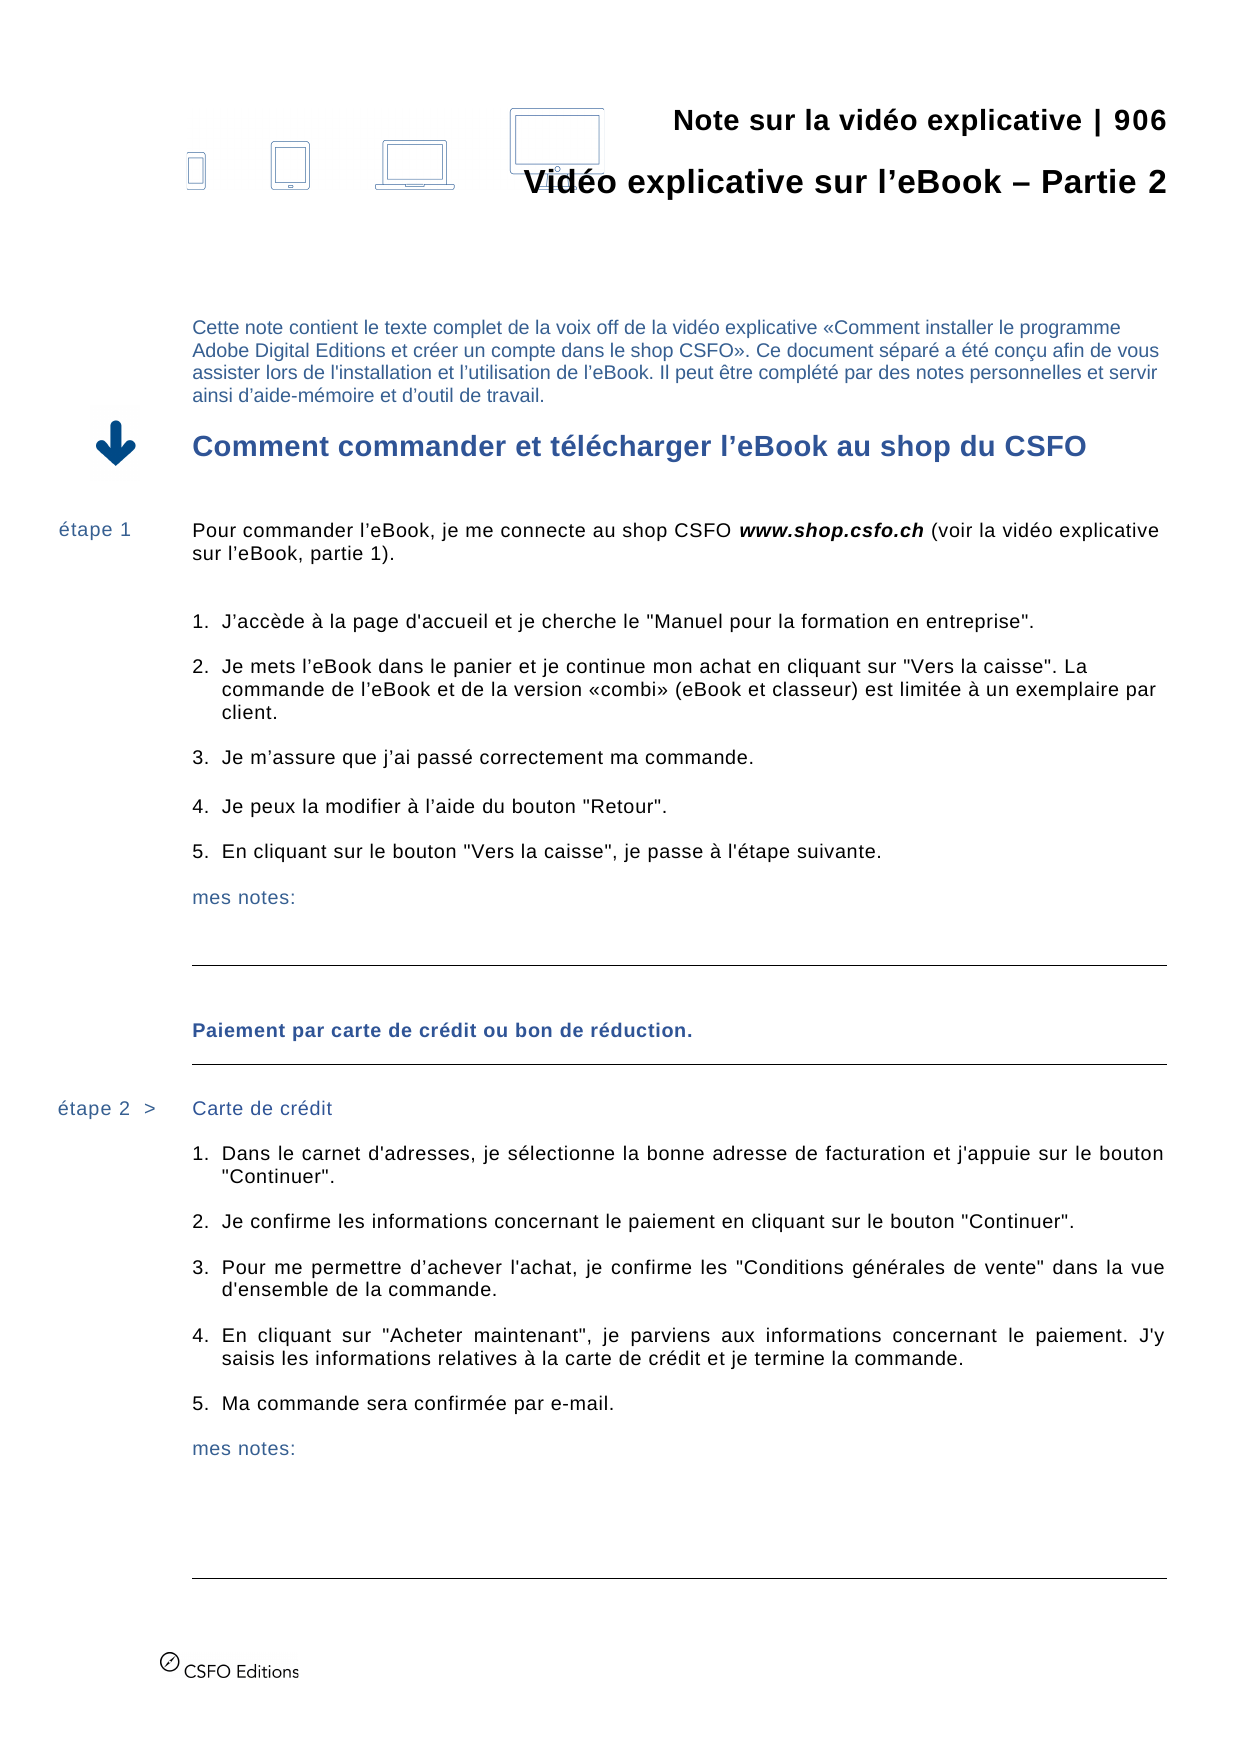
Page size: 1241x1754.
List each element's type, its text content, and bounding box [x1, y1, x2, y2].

list Je m’assure que j’ai passé correctement ma commande. [192, 746, 1167, 769]
text Vidéo explicative sur l’eBook – Partie 2 [266, 162, 1167, 200]
picture [160, 1652, 299, 1678]
text Paiement par carte de crédit ou bon de réduction. [192, 987, 1167, 1042]
text Comment commander et télécharger l’eBook au shop du CSFO [192, 429, 1167, 463]
list Dans le carnet d'adresses, je sélectionne la bonne adresse de facturation et j'appuie sur le bouton "Continuer". [192, 1142, 1167, 1187]
picture [186, 137, 605, 190]
text Carte de crédit [192, 1065, 1167, 1119]
list Pour me permettre d’achever l'achat, je confirme les "Conditions générales de vente" dans la vue d'ensemble de la commande. [192, 1256, 1167, 1301]
text Pour commander l’eBook, je me connecte au shop CSFO www.shop.csfo.ch (voir la vidéo explicative sur l’eBook, partie 1). [192, 519, 1167, 564]
picture [90, 405, 141, 481]
text Cette note contient le texte complet de la voix off de la vidéo explicative «Comment installer le programme Adobe Digital Editions et créer un compte dans le shop CSFO». Ce document séparé a été conçu afin de vous assister lors de l'installation et l’utilisation de l’eBook. Il peut être complété par des notes personnelles et servir ainsi d’aide-mémoire et d’outil de travail. [192, 316, 1167, 407]
list En cliquant sur le bouton "Vers la caisse", je passe à l'étape suivante. [192, 840, 1167, 863]
text mes notes: [192, 886, 1167, 908]
list En cliquant sur "Acheter maintenant", je parviens aux informations concernant le paiement. J'y saisis les informations relatives à la carte de crédit et je termine la commande. [192, 1324, 1167, 1369]
text mes notes: [192, 1437, 1167, 1460]
text Note sur la vidéo explicative | 906 [133, 103, 1167, 137]
list Ma commande sera confirmée par e-mail. [192, 1392, 1167, 1414]
list Je peux la modifier à l’aide du bouton "Retour". [192, 795, 1167, 818]
list J’accède à la page d'accueil et je cherche le "Manuel pour la formation en entreprise". [192, 610, 1167, 633]
list Je mets l’eBook dans le panier et je continue mon achat en cliquant sur "Vers la caisse". La commande de l’eBook et de la version «combi» (eBook et classeur) est limitée à un exemplaire par client. [192, 655, 1167, 723]
list Je confirme les informations concernant le paiement en cliquant sur le bouton "Continuer". [192, 1210, 1167, 1233]
